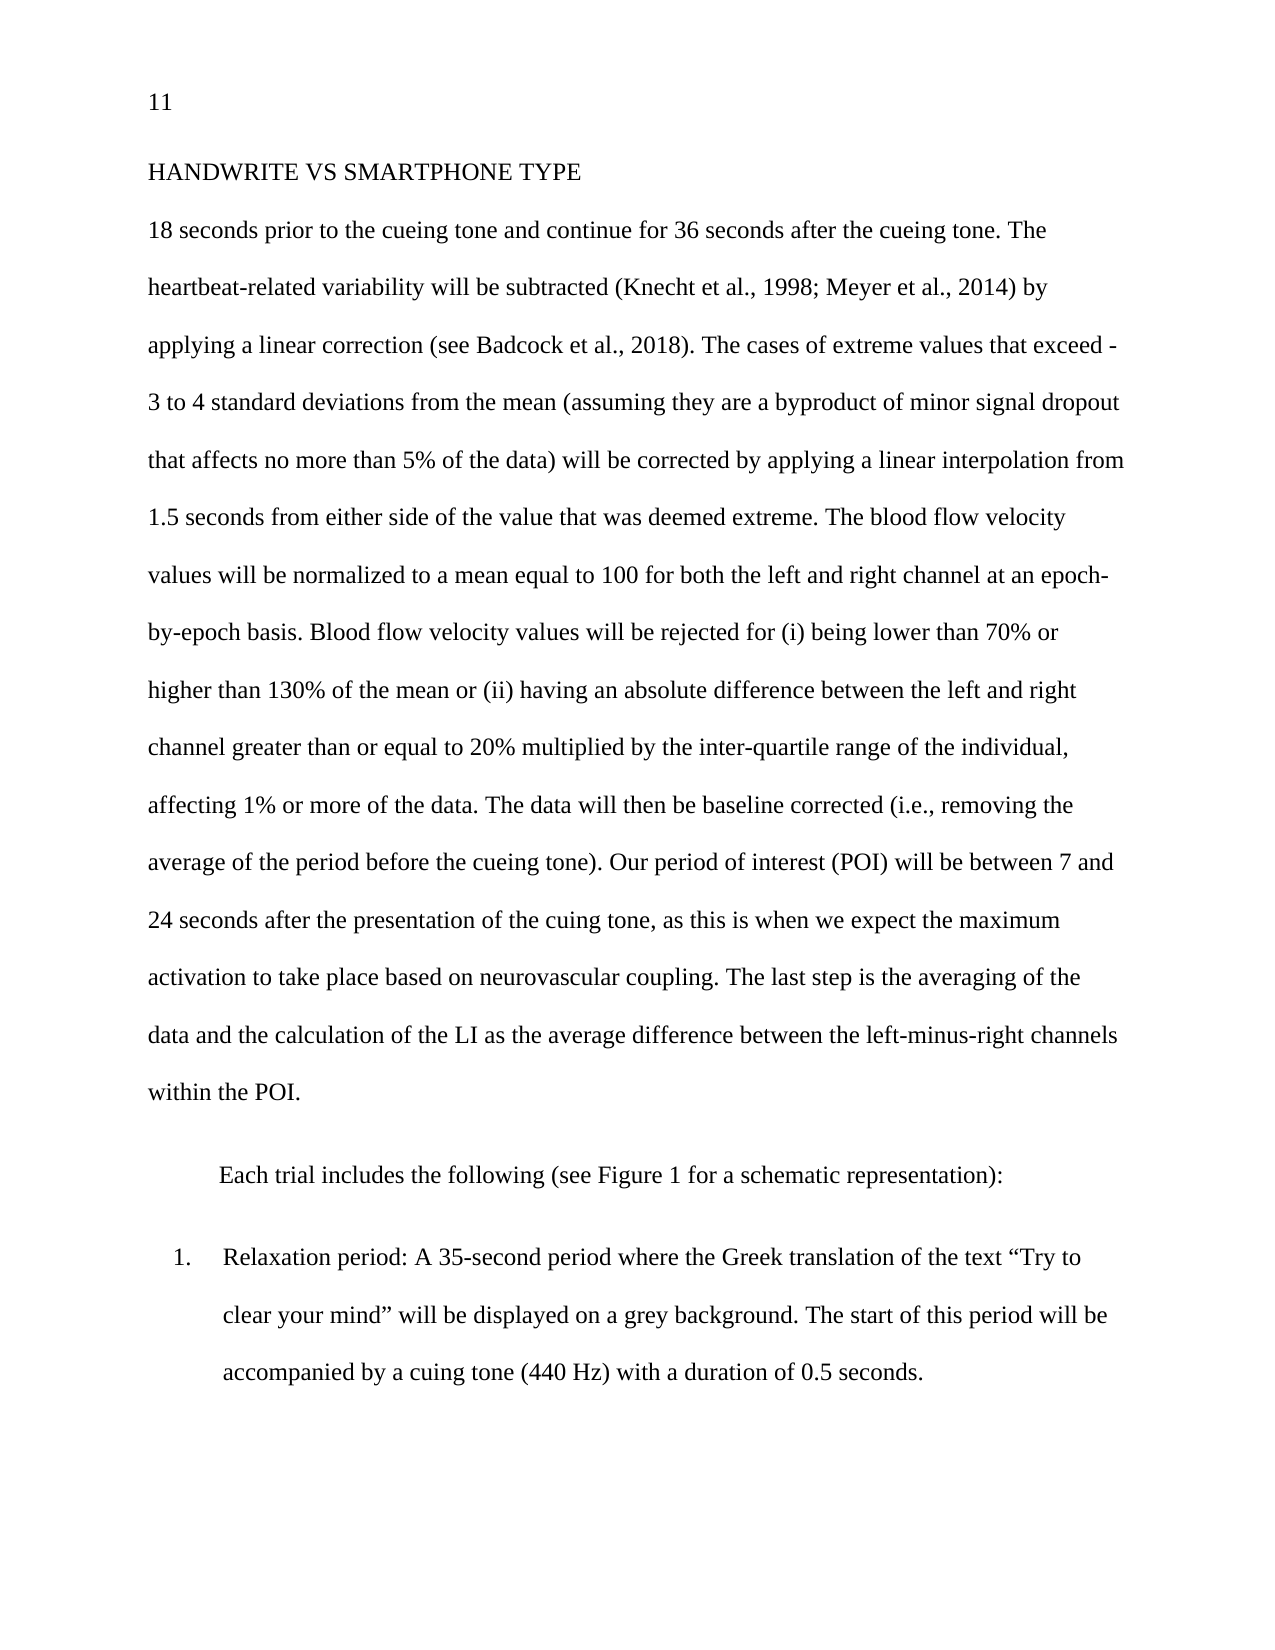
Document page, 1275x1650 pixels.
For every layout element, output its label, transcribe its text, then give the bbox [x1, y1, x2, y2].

list Relaxation period: A 35-second period where the Greek translation of the text “Try to clear your mind” will be displayed on a grey background. The start of this period will be accompanied by a cuing tone (440 Hz) with a duration of 0.5 seconds. [173, 1242, 1127, 1386]
text Each trial includes the following (see Figure 1 for a schematic representation): [148, 1160, 1127, 1189]
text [148, 215, 1127, 1106]
